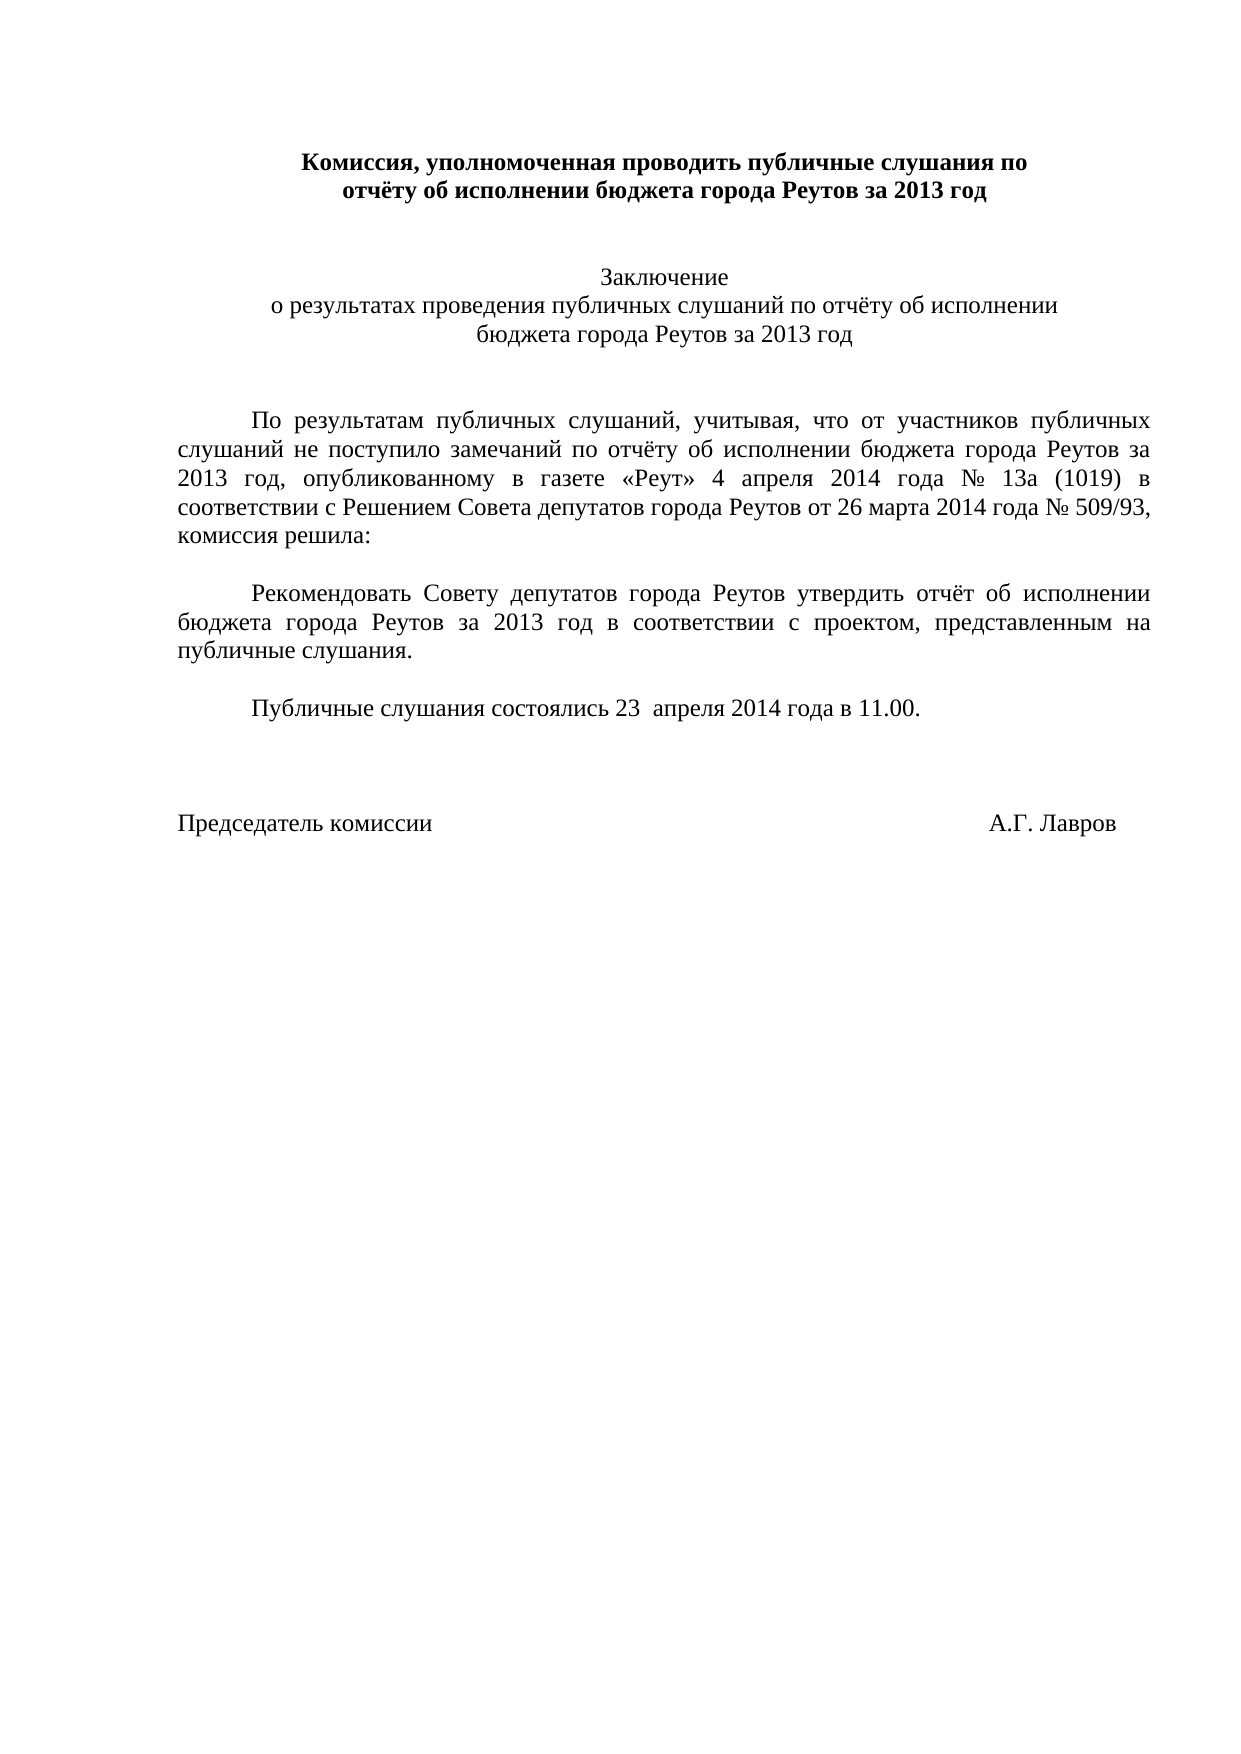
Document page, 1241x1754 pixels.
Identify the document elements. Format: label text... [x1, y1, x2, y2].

text Публичные слушания состоялись 23 апреля 2014 года в 11.00. [177, 693, 1152, 722]
text Рекомендовать Совету депутатов города Реутов утвердить отчёт об исполнении бюджета города Реутов за 2013 год в соответствии с проектом, представленным на публичные слушания. [177, 578, 1152, 664]
text отчёту об исполнении бюджета города Реутов за 2013 год [177, 176, 1152, 204]
text бюджета города Реутов за 2013 год [177, 319, 1152, 348]
text Председатель комиссии А.Г. Лавров [177, 808, 1152, 837]
text Заключение [177, 262, 1152, 291]
text о результатах проведения публичных слушаний по отчёту об исполнении [177, 291, 1152, 319]
text Комиссия, уполномоченная проводить публичные слушания по [177, 147, 1152, 176]
text По результатам публичных слушаний, учитывая, что от участников публичных слушаний не поступило замечаний по отчёту об исполнении бюджета города Реутов за 2013 год, опубликованному в газете «Реут» 4 апреля 2014 года № 13а (1019) в соответствии с Решением Совета депутатов города Реутов от 26 марта 2014 года № 509/93, комиссия решила: [177, 406, 1152, 549]
